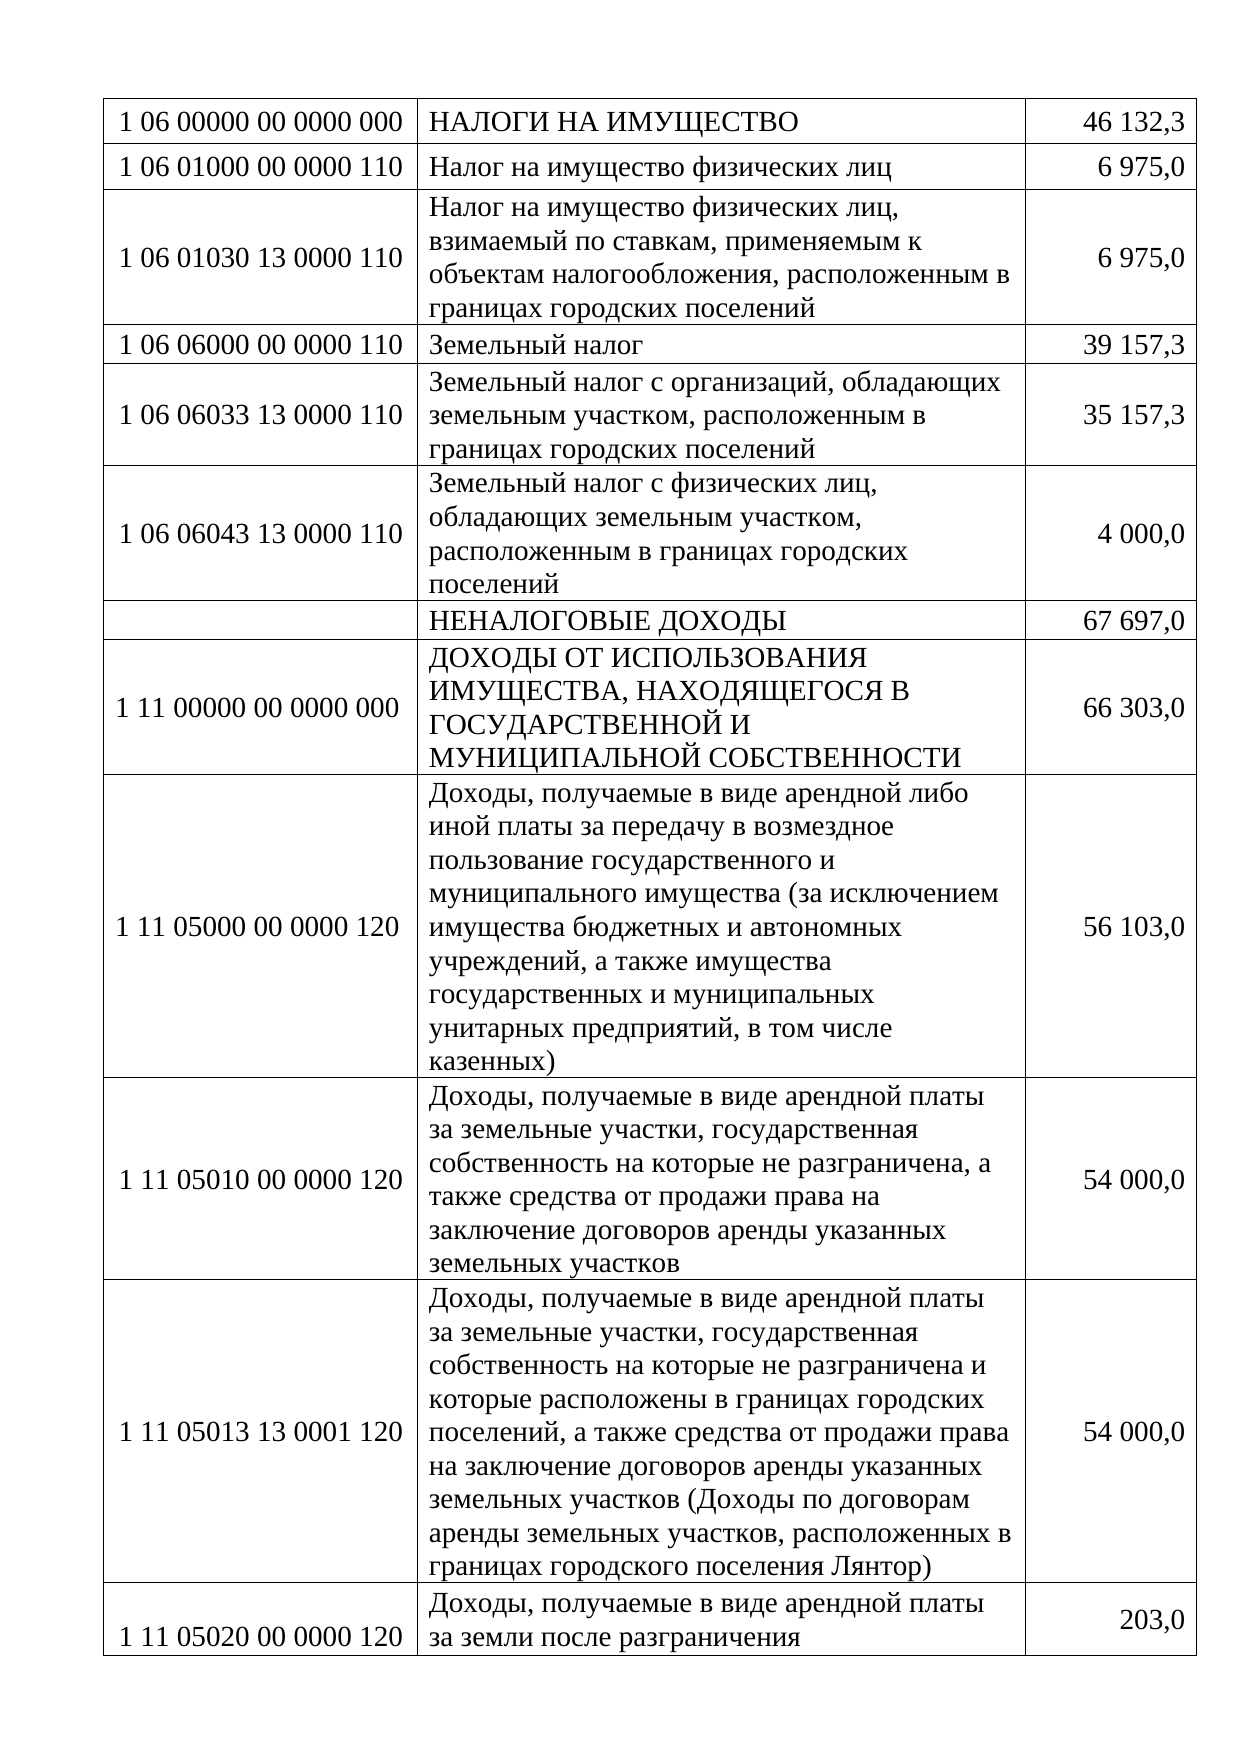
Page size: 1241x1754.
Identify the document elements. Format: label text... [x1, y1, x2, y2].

table_cell ДОХОДЫ ОТ ИСПОЛЬЗОВАНИЯ ИМУЩЕСТВА, НАХОДЯЩЕГОСЯ В ГОСУДАРСТВЕННОЙ И МУНИЦИПАЛЬНОЙ СОБСТВЕННОСТИ [418, 640, 1025, 774]
table_cell Доходы, получаемые в виде арендной платы за земельные участки, государственная собственность на которые не разграничена и которые расположены в границах городских поселений, а также средства от продажи права на заключение договоров аренды указанных земельных участков (Доходы по договорам аренды земельных участков, расположенных в границах городского поселения Лянтор) [418, 1280, 1025, 1582]
table_cell 54 000,0 [1026, 1078, 1196, 1279]
table_cell 1 11 05013 13 0001 120 [104, 1280, 417, 1582]
table_cell 1 06 06000 00 0000 110 [104, 325, 417, 363]
table_cell 1 06 01000 00 0000 110 [104, 144, 417, 188]
table_cell Доходы, получаемые в виде арендной платы за земельные участки, государственная собственность на которые не разграничена, а также средства от продажи права на заключение договоров аренды указанных земельных участков [418, 1078, 1025, 1279]
table_cell 1 11 05000 00 0000 120 [104, 775, 417, 1077]
table_cell 203,0 [1026, 1583, 1196, 1655]
table_cell Земельный налог [418, 325, 1025, 363]
table_cell 1 06 06043 13 0000 110 [104, 466, 417, 600]
table_cell 67 697,0 [1026, 601, 1196, 639]
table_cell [418, 1583, 1025, 1655]
table_cell Доходы, получаемые в виде арендной либо иной платы за передачу в возмездное пользование государственного и муниципального имущества (за исключением имущества бюджетных и автономных учреждений, а также имущества государственных и муниципальных унитарных предприятий, в том числе казенных) [418, 775, 1025, 1077]
table_cell Земельный налог с организаций, обладающих земельным участком, расположенным в границах городских поселений [418, 364, 1025, 464]
table_cell Земельный налог с физических лиц, обладающих земельным участком, расположенным в границах городских поселений [418, 466, 1025, 600]
table_cell 1 06 06033 13 0000 110 [104, 364, 417, 464]
table_cell 66 303,0 [1026, 640, 1196, 774]
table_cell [104, 1583, 417, 1655]
table_cell 6 975,0 [1026, 144, 1196, 188]
table_cell НЕНАЛОГОВЫЕ ДОХОДЫ [418, 601, 1025, 639]
table_cell [104, 601, 417, 639]
table_cell 39 157,3 [1026, 325, 1196, 363]
table_cell 1 06 00000 00 0000 000 [104, 99, 417, 143]
table_cell 1 06 01030 13 0000 110 [104, 190, 417, 324]
table_cell 6 975,0 [1026, 190, 1196, 324]
table_cell Налог на имущество физических лиц [418, 144, 1025, 188]
table_cell 54 000,0 [1026, 1280, 1196, 1582]
table_cell Налог на имущество физических лиц, взимаемый по ставкам, применяемым к объектам налогообложения, расположенным в границах городских поселений [418, 190, 1025, 324]
table_cell 46 132,3 [1026, 99, 1196, 143]
table_cell 35 157,3 [1026, 364, 1196, 464]
table_cell НАЛОГИ НА ИМУЩЕСТВО [418, 99, 1025, 143]
table_cell 56 103,0 [1026, 775, 1196, 1077]
table_cell 4 000,0 [1026, 466, 1196, 600]
table_cell 1 11 05010 00 0000 120 [104, 1078, 417, 1279]
table_cell 1 11 00000 00 0000 000 [104, 640, 417, 774]
